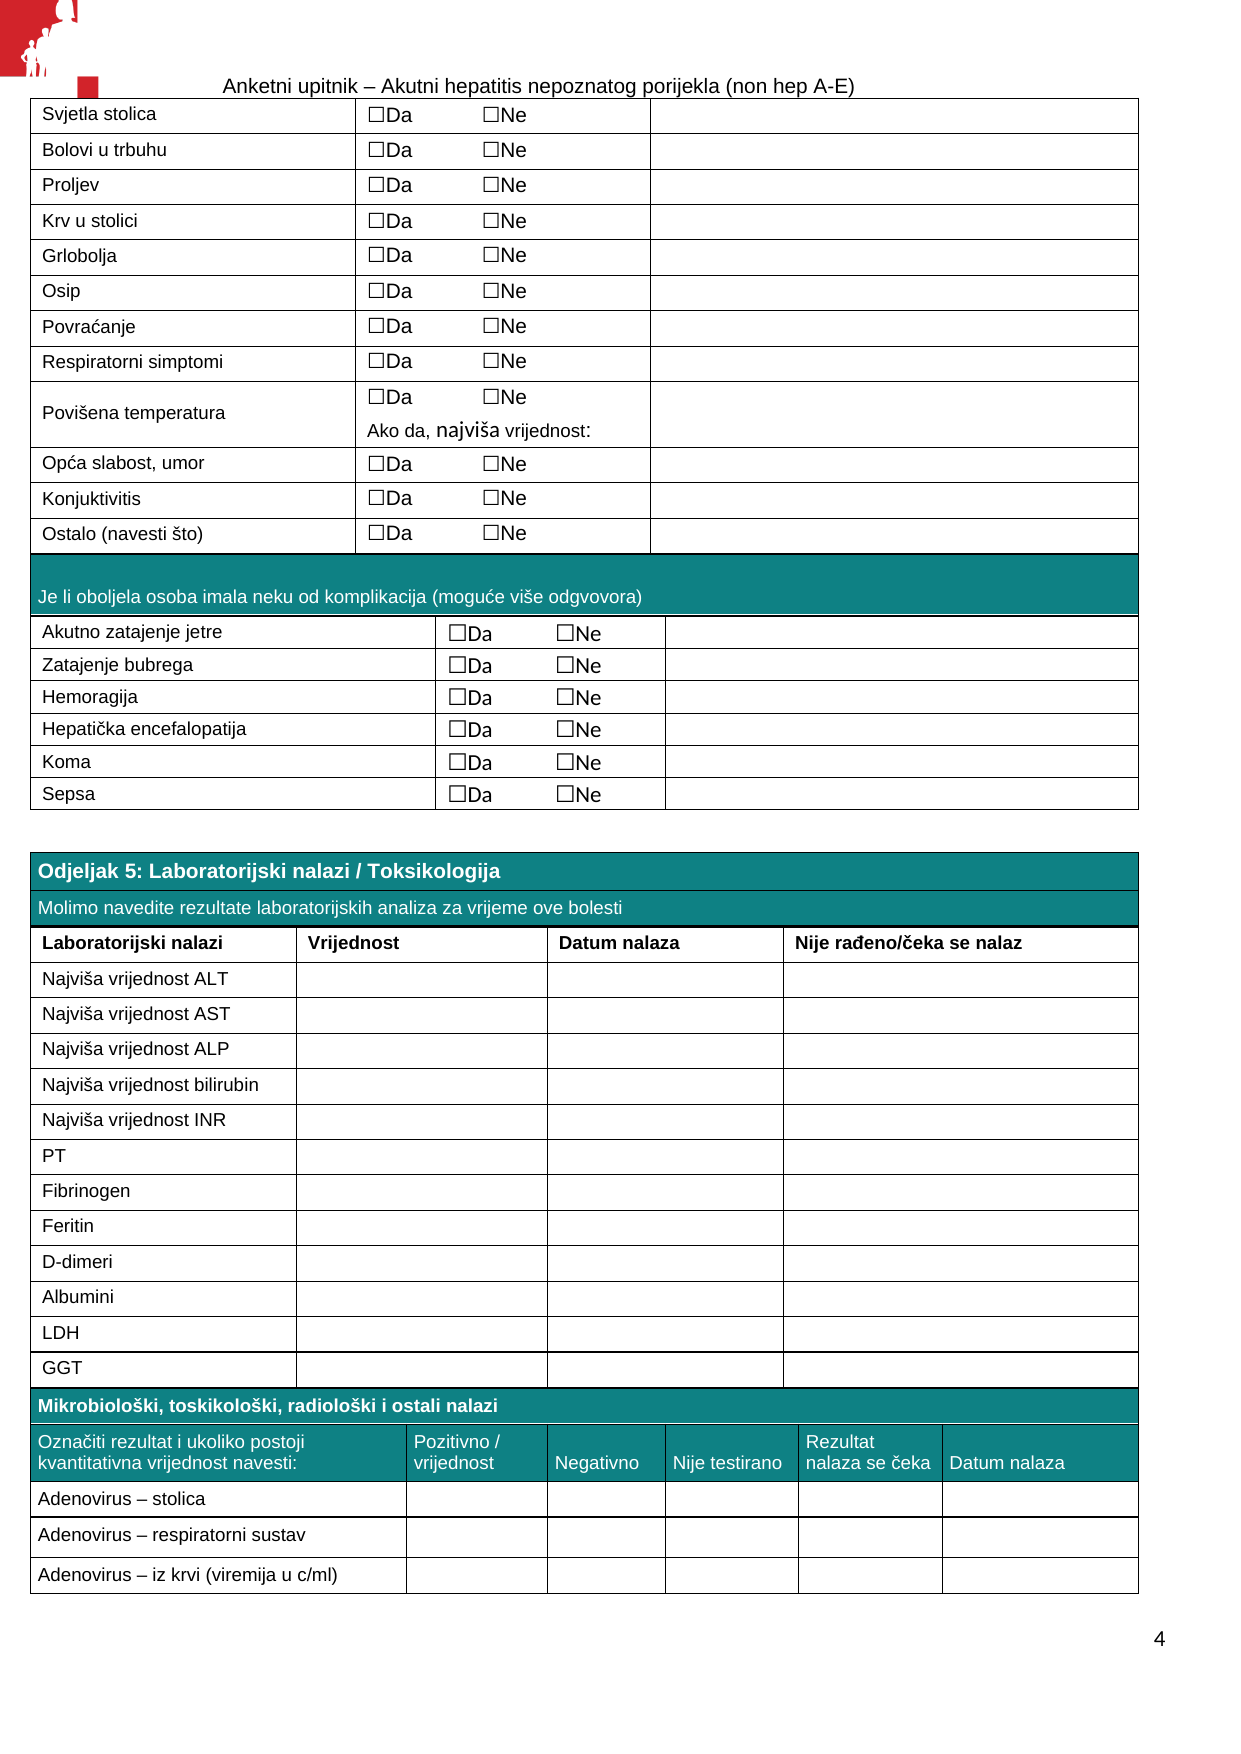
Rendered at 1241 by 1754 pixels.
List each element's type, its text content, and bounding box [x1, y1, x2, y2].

table_cell [666, 1518, 798, 1557]
table_cell [784, 1317, 1138, 1351]
table_cell Datum nalaza [943, 1425, 1138, 1481]
table_cell Označiti rezultat i ukoliko postoji kvantitativna vrijednost navesti: [31, 1425, 406, 1481]
table_cell Zatajenje bubrega [31, 649, 435, 680]
table_header Nije rađeno/čeka se nalaz [784, 928, 1138, 962]
table_cell [548, 1211, 783, 1245]
table_cell [548, 1140, 783, 1174]
table_cell [548, 1069, 783, 1103]
table_cell [784, 1175, 1138, 1210]
table_cell Najviša vrijednost AST [31, 998, 296, 1033]
table_cell [548, 1246, 783, 1281]
table_cell Adenovirus – stolica [31, 1482, 406, 1516]
table_cell [784, 1282, 1138, 1316]
table_cell [666, 1482, 798, 1516]
table_cell Hepatička encefalopatija [31, 714, 435, 745]
table_cell [297, 1175, 547, 1210]
table_cell [297, 1317, 547, 1351]
table_cell Adenovirus – respiratorni sustav [31, 1518, 406, 1557]
table_cell [651, 240, 1138, 275]
table_cell [548, 1518, 665, 1557]
table_cell [651, 483, 1138, 517]
table_cell Da Ne [356, 99, 650, 133]
table_cell PT [31, 1140, 296, 1174]
table_cell Negativno [548, 1425, 665, 1481]
table_cell Hemoragija [31, 681, 435, 712]
table_header Mikrobiološki, toskikološki, radiološki i ostali nalazi [31, 1389, 1138, 1423]
table_cell [297, 1140, 547, 1174]
table_cell Krv u stolici [31, 205, 355, 239]
table_cell [784, 1105, 1138, 1139]
table_cell [666, 746, 1138, 777]
table_cell Povraćanje [31, 311, 355, 346]
table_cell [548, 1105, 783, 1139]
table_cell [666, 681, 1138, 712]
table_cell [666, 1558, 798, 1592]
table_cell Konjuktivitis [31, 483, 355, 517]
table_cell [651, 448, 1138, 482]
table_cell [651, 347, 1138, 381]
table_cell Da Ne [356, 240, 650, 275]
table_cell Da Ne [356, 205, 650, 239]
table_cell [784, 1353, 1138, 1387]
table_cell Proljev [31, 170, 355, 204]
table_cell [651, 99, 1138, 133]
table_cell [943, 1518, 1138, 1557]
table_cell Da Ne [436, 714, 665, 745]
table_header Odjeljak 5: Laboratorijski nalazi / Toksikologija [31, 853, 1138, 890]
table_cell Rezultat nalaza se čeka [799, 1425, 942, 1481]
table_cell Da Ne [356, 347, 650, 381]
table_cell [799, 1558, 942, 1592]
table_cell Ostalo (navesti što) [31, 519, 355, 553]
table_cell [784, 1246, 1138, 1281]
table_cell Koma [31, 746, 435, 777]
table_cell [799, 1518, 942, 1557]
table_cell Da Ne [356, 311, 650, 346]
table_cell Nije testirano [666, 1425, 798, 1481]
table_cell [297, 1069, 547, 1103]
table_cell Pozitivno / vrijednost [407, 1425, 547, 1481]
table_cell Da Ne [356, 483, 650, 517]
table_cell D-dimeri [31, 1246, 296, 1281]
table_cell [297, 1211, 547, 1245]
table_cell Da Ne [436, 778, 665, 809]
table_cell Albumini [31, 1282, 296, 1316]
table_cell Da Ne [436, 746, 665, 777]
table_cell [297, 1282, 547, 1316]
table_cell [407, 1558, 547, 1592]
table_cell [297, 1105, 547, 1139]
table_cell [548, 963, 783, 997]
table_cell Sepsa [31, 778, 435, 809]
table_cell Respiratorni simptomi [31, 347, 355, 381]
table_cell Da Ne [356, 519, 650, 553]
table_cell LDH [31, 1317, 296, 1351]
table_cell Da Ne [356, 448, 650, 482]
table_cell [784, 1034, 1138, 1068]
table_cell [407, 1482, 547, 1516]
table_cell [784, 1211, 1138, 1245]
table_cell [651, 276, 1138, 310]
table_cell [943, 1482, 1138, 1516]
table_cell [297, 1034, 547, 1068]
table_cell [407, 1518, 547, 1557]
table_cell [548, 1353, 783, 1387]
table_cell [297, 998, 547, 1033]
table_cell Bolovi u trbuhu [31, 134, 355, 168]
table_cell [548, 1175, 783, 1210]
table_cell [651, 519, 1138, 553]
table_cell Da Ne [356, 170, 650, 204]
table_cell [651, 170, 1138, 204]
table_cell Povišena temperatura [31, 382, 355, 447]
table_cell Svjetla stolica [31, 99, 355, 133]
table_cell Da Ne Ako da, najviša vrijednost: [356, 382, 650, 447]
table_cell GGT [31, 1353, 296, 1387]
table_cell Molimo navedite rezultate laboratorijskih analiza za vrijeme ove bolesti [31, 891, 1138, 925]
table_header Datum nalaza [548, 928, 783, 962]
table_header [666, 617, 1138, 648]
table_cell Fibrinogen [31, 1175, 296, 1210]
table_cell Da Ne [436, 649, 665, 680]
table_cell Grlobolja [31, 240, 355, 275]
table_cell [548, 1558, 665, 1592]
table_cell Najviša vrijednost ALT [31, 963, 296, 997]
table_cell Da Ne [356, 276, 650, 310]
table_cell Najviša vrijednost bilirubin [31, 1069, 296, 1103]
table_cell [784, 1069, 1138, 1103]
table_header Akutno zatajenje jetre [31, 617, 435, 648]
table_cell [548, 998, 783, 1033]
table_cell [297, 963, 547, 997]
table_cell [784, 1140, 1138, 1174]
table_cell [943, 1558, 1138, 1592]
table_cell [799, 1482, 942, 1516]
table_cell [548, 1282, 783, 1316]
table_cell Najviša vrijednost ALP [31, 1034, 296, 1068]
table_cell Da Ne [356, 134, 650, 168]
table_cell Najviša vrijednost INR [31, 1105, 296, 1139]
table_cell [784, 963, 1138, 997]
table_cell [784, 998, 1138, 1033]
table_cell [548, 1317, 783, 1351]
table_cell [297, 1353, 547, 1387]
table_cell [651, 134, 1138, 168]
table_cell [651, 205, 1138, 239]
table_cell [666, 714, 1138, 745]
table_cell [297, 1246, 547, 1281]
table_cell Da Ne [436, 681, 665, 712]
table_cell [666, 778, 1138, 809]
table_cell Adenovirus – iz krvi (viremija u c/ml) [31, 1558, 406, 1592]
table_cell [651, 311, 1138, 346]
table_cell Feritin [31, 1211, 296, 1245]
table_cell [651, 382, 1138, 447]
table_header Laboratorijski nalazi [31, 928, 296, 962]
table_header Vrijednost [297, 928, 547, 962]
table_cell [548, 1034, 783, 1068]
table_header Da Ne [436, 617, 665, 648]
table_cell Opća slabost, umor [31, 448, 355, 482]
table_header Je li oboljela osoba imala neku od komplikacija (moguće više odgvovora) [31, 555, 1138, 614]
table_cell Osip [31, 276, 355, 310]
table_cell [666, 649, 1138, 680]
table_cell [548, 1482, 665, 1516]
